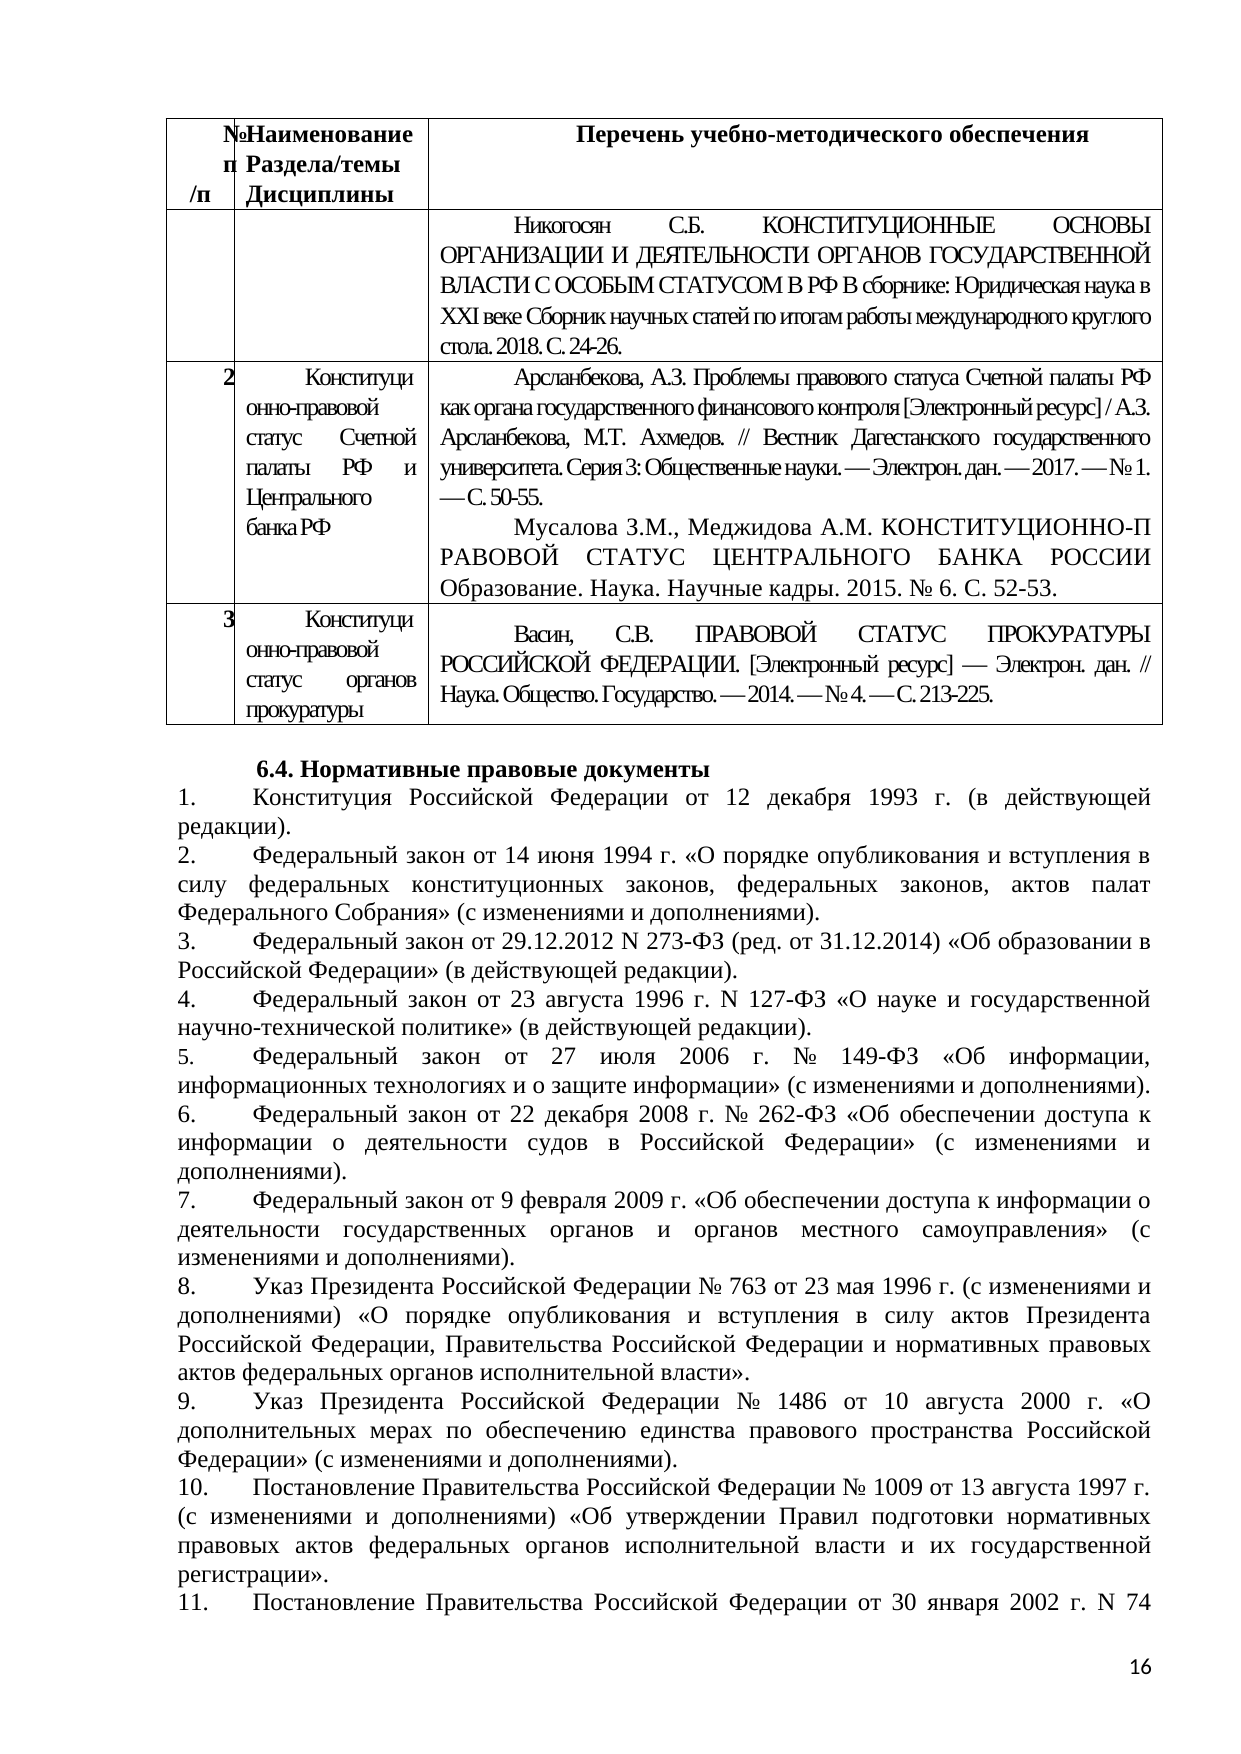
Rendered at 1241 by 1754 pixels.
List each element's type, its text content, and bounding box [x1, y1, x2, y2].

table_cell 3 [167, 604, 234, 724]
table_header Наименование Раздела/темы Дисциплины [235, 119, 428, 209]
table_cell Конституционно-правовой статус Счетной палаты РФ и Центрального банка РФ [235, 362, 428, 603]
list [177, 1587, 1152, 1616]
text 6.4. Нормативные правовые документы [256, 754, 1152, 782]
list Федеральный закон от 14 июня . «О порядке опубликования и вступления в силу федеральных конституционных законов, федеральных законов, актов палат Федерального Собрания» (с изменениями и дополнениями). [177, 840, 1152, 926]
table_cell Конституционно-правовой статус органов прокуратуры [235, 604, 428, 724]
subtitle Постановление Правительства Российской Федерации № 1009 от 13 августа . (с изменениями и дополнениями) «Об утверждении Правил подготовки нормативных правовых актов федеральных органов исполнительной власти и их государственной регистрации». [177, 1472, 1152, 1587]
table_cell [429, 210, 1162, 361]
list Федеральный закон от 29.12.2012 N 273-ФЗ (ред. от 31.12.2014) «Об образовании в Российской Федерации» (в действующей редакции). [177, 926, 1152, 984]
list Федеральный закон от 22 декабря . № 262-ФЗ «Об обеспечении доступа к информации о деятельности судов в Российской Федерации» (с изменениями и дополнениями). [177, 1099, 1152, 1185]
list Федеральный закон от 9 февраля . «Об обеспечении доступа к информации о деятельности государственных органов и органов местного самоуправления» (с изменениями и дополнениями). [177, 1185, 1152, 1271]
subtitle Указ Президента Российской Федерации № 1486 от 10 августа . «О дополнительных мерах по обеспечению единства правового пространства Российской Федерации» (с изменениями и дополнениями). [177, 1386, 1152, 1472]
table_header Перечень учебно-методического обеспечения [429, 119, 1162, 209]
table_header № п/п [167, 119, 234, 209]
table_cell 2 [167, 362, 234, 603]
subtitle Указ Президента Российской Федерации № 763 от 23 мая . (с изменениями и дополнениями) «О порядке опубликования и вступления в силу актов Президента Российской Федерации, Правительства Российской Федерации и нормативных правовых актов федеральных органов исполнительной власти». [177, 1271, 1152, 1386]
table_cell Васин, С.В. ПРАВОВОЙ СТАТУС ПРОКУРАТУРЫ РОССИЙСКОЙ ФЕДЕРАЦИИ. [Электронный ресурс] — Электрон. дан. // Наука. Общество. Государство. — 2014. — № 4. — С. 213-225. [429, 604, 1162, 724]
list Федеральный закон от 27 июля . № 149-ФЗ «Об информации, информационных технологиях и о защите информации» (с изменениями и дополнениями). [177, 1041, 1152, 1099]
table_cell Арсланбекова, А.З. Проблемы правового статуса Счетной палаты РФ как органа государственного финансового контроля [Электронный ресурс] / А.З. Арсланбекова, М.Т. Ахмедов. // Вестник Дагестанского государственного университета. Серия 3: Общественные науки. — Электрон. дан. — 2017. — № 1. — С. 50-55. Мусалова З.М., Меджидова А.М. КОНСТИТУЦИОННО-П РАВОВОЙ СТАТУС ЦЕНТРАЛЬНОГО БАНКА РОССИИ Образование. Наука. Научные кадры. 2015. № 6. С. 52-53. [429, 362, 1162, 603]
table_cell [235, 210, 428, 361]
list Конституция Российской Федерации от 12 декабря . (в действующей редакции). [177, 782, 1152, 840]
table_cell 1 [167, 210, 234, 361]
list Федеральный закон от 23 августа . N 127-ФЗ «О науке и государственной научно-технической политике» (в действующей редакции). [177, 984, 1152, 1041]
